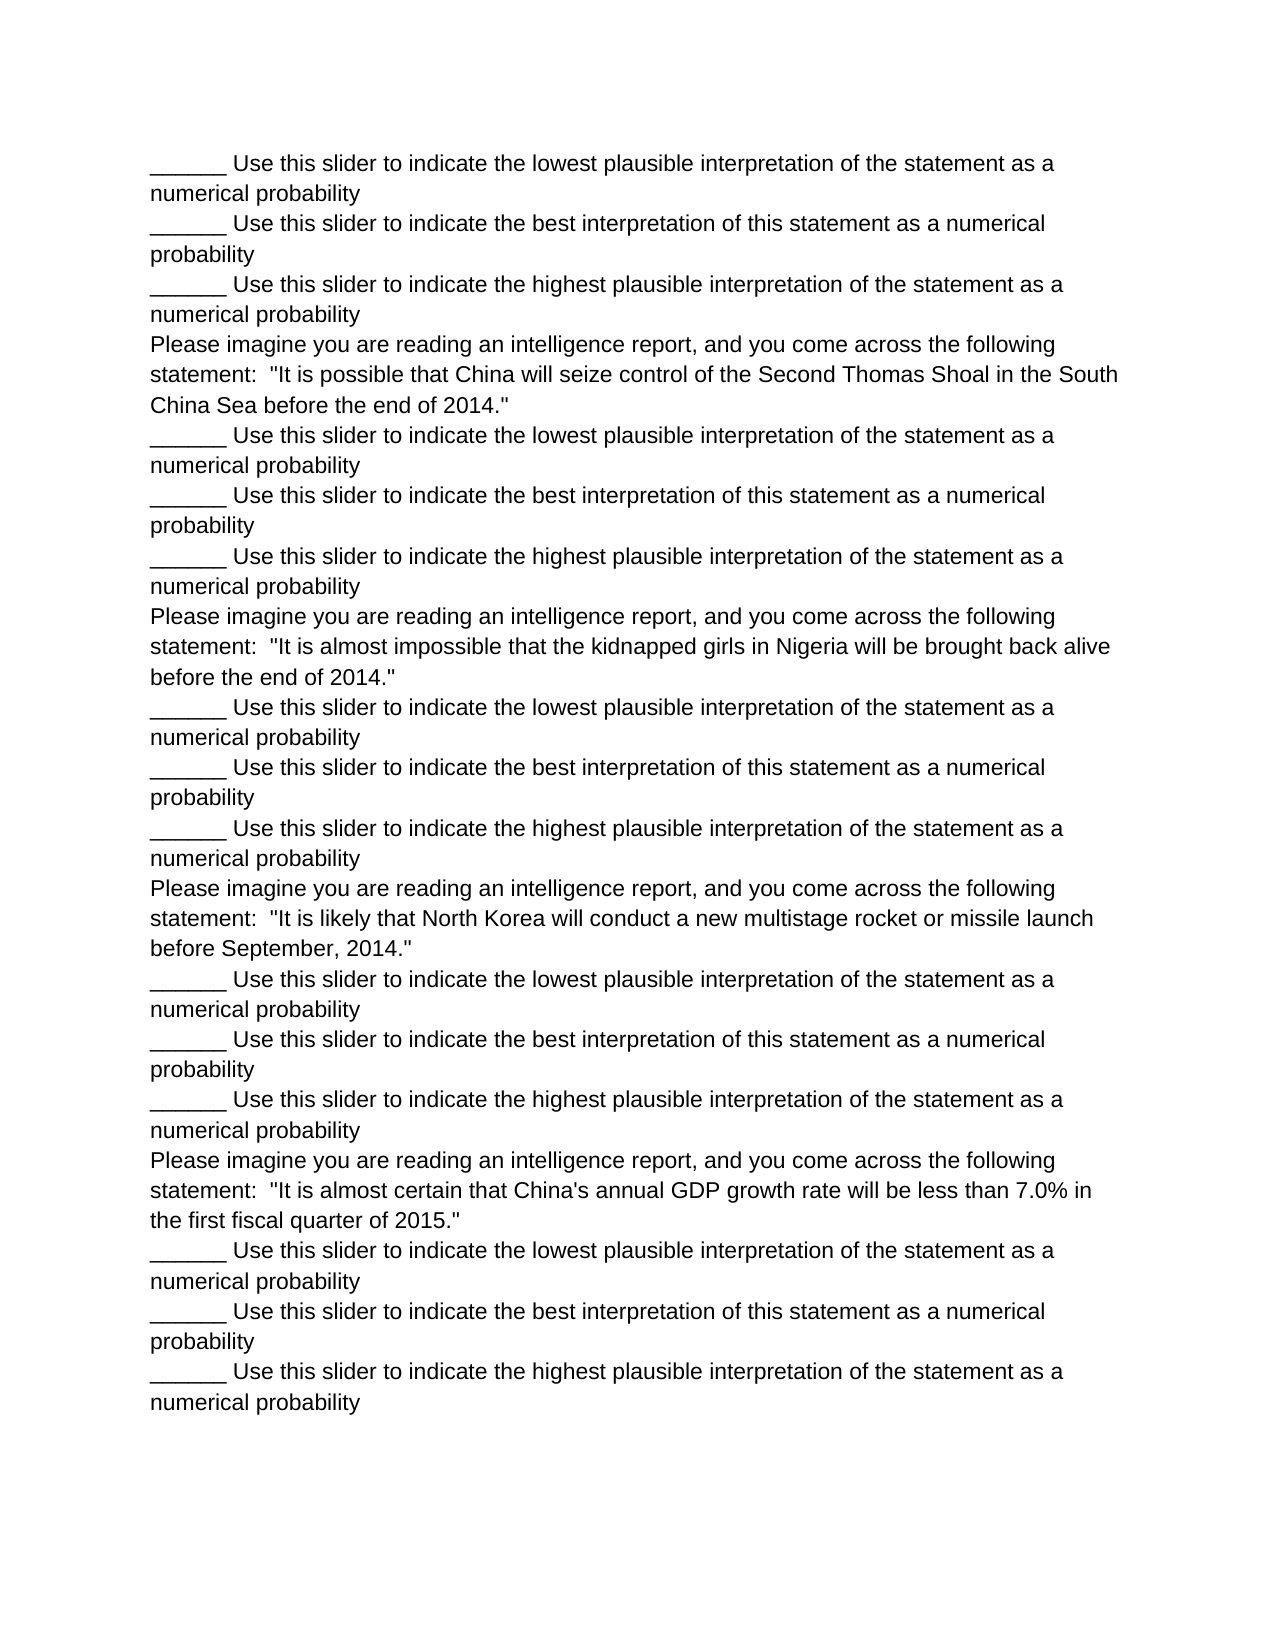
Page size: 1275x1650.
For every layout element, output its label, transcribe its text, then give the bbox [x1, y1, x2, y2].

list ______ Use this slider to indicate the highest plausible interpretation of the statement as a numerical probability [150, 271, 1125, 327]
list ______ Use this slider to indicate the lowest plausible interpretation of the statement as a numerical probability [150, 150, 1125, 207]
text Please imagine you are reading an intelligence report, and you come across the following statement: "It is almost impossible that the kidnapped girls in Nigeria will be brought back alive before the end of 2014." [150, 603, 1125, 690]
list ______ Use this slider to indicate the best interpretation of this statement as a numerical probability [150, 1298, 1125, 1354]
list ______ Use this slider to indicate the lowest plausible interpretation of the statement as a numerical probability [150, 966, 1125, 1022]
list ______ Use this slider to indicate the highest plausible interpretation of the statement as a numerical probability [150, 1086, 1125, 1143]
list ______ Use this slider to indicate the lowest plausible interpretation of the statement as a numerical probability [150, 694, 1125, 750]
list ______ Use this slider to indicate the best interpretation of this statement as a numerical probability [150, 1026, 1125, 1083]
list ______ Use this slider to indicate the best interpretation of this statement as a numerical probability [150, 754, 1125, 811]
text Please imagine you are reading an intelligence report, and you come across the following statement: "It is almost certain that China's annual GDP growth rate will be less than 7.0% in the first fiscal quarter of 2015." [150, 1147, 1125, 1234]
list ______ Use this slider to indicate the lowest plausible interpretation of the statement as a numerical probability [150, 1237, 1125, 1294]
list ______ Use this slider to indicate the highest plausible interpretation of the statement as a numerical probability [150, 814, 1125, 871]
list ______ Use this slider to indicate the highest plausible interpretation of the statement as a numerical probability [150, 1358, 1125, 1415]
list ______ Use this slider to indicate the highest plausible interpretation of the statement as a numerical probability [150, 543, 1125, 599]
text Please imagine you are reading an intelligence report, and you come across the following statement: "It is possible that China will seize control of the Second Thomas Shoal in the South China Sea before the end of 2014." [150, 331, 1125, 418]
text Please imagine you are reading an intelligence report, and you come across the following statement: "It is likely that North Korea will conduct a new multistage rocket or missile launch before September, 2014." [150, 875, 1125, 962]
list ______ Use this slider to indicate the best interpretation of this statement as a numerical probability [150, 210, 1125, 267]
list ______ Use this slider to indicate the best interpretation of this statement as a numerical probability [150, 482, 1125, 539]
list ______ Use this slider to indicate the lowest plausible interpretation of the statement as a numerical probability [150, 422, 1125, 478]
